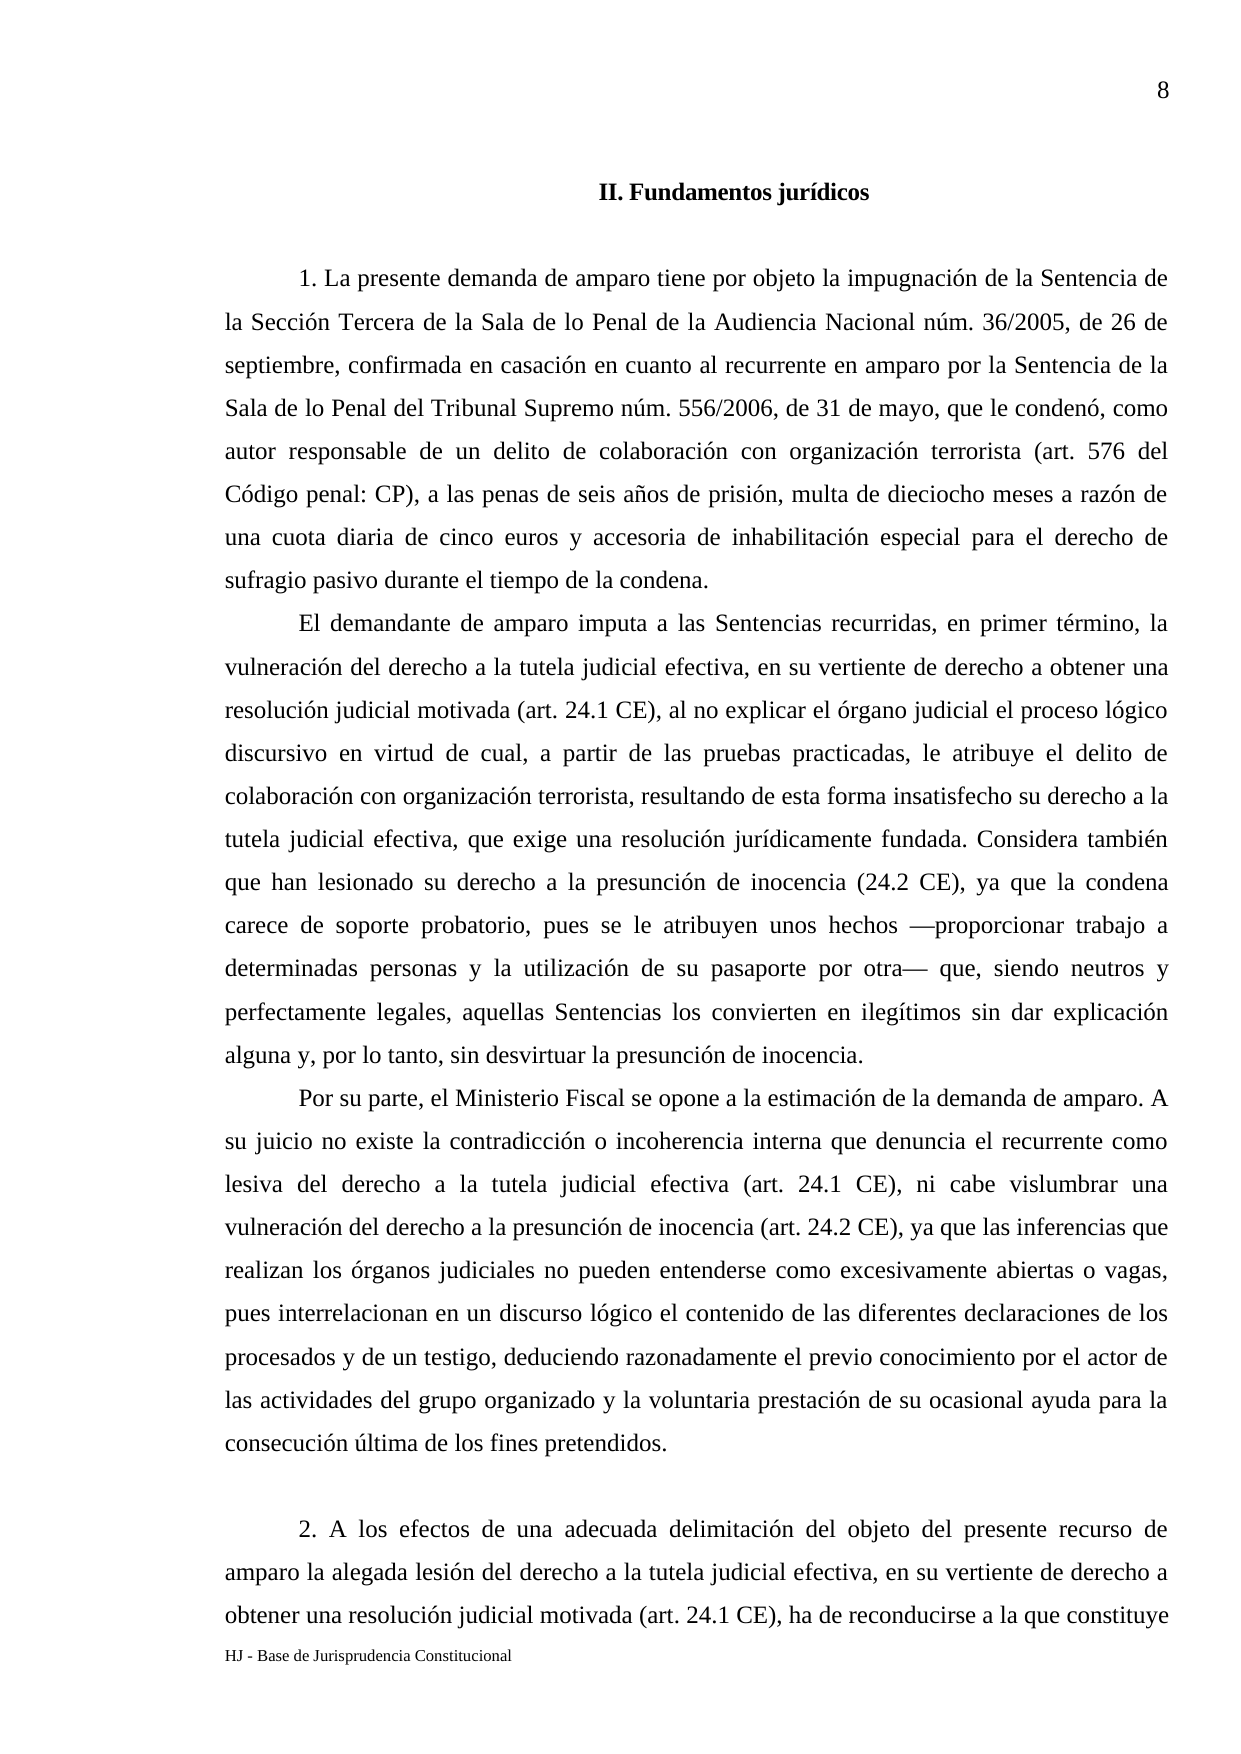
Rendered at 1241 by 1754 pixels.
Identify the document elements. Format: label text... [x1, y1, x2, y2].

subtitle II. Fundamentos jurídicos [224, 177, 1169, 206]
text Por su parte, el Ministerio Fiscal se opone a la estimación de la demanda de amparo. A su juicio no existe la contradicción o incoherencia interna que denuncia el recurrente como lesiva del derecho a la tutela judicial efectiva (art. 24.1 CE), ni cabe vislumbrar una vulneración del derecho a la presunción de inocencia (art. 24.2 CE), ya que las inferencias que realizan los órganos judiciales no pueden entenderse como excesivamente abiertas o vagas, pues interrelacionan en un discurso lógico el contenido de las diferentes declaraciones de los procesados y de un testigo, deduciendo razonadamente el previo conocimiento por el actor de las actividades del grupo organizado y la voluntaria prestación de su ocasional ayuda para la consecución última de los fines pretendidos. [224, 1083, 1169, 1457]
text 1. La presente demanda de amparo tiene por objeto la impugnación de la Sentencia de la Sección Tercera de la Sala de lo Penal de la Audiencia Nacional núm. 36/2005, de 26 de septiembre, confirmada en casación en cuanto al recurrente en amparo por la Sentencia de la Sala de lo Penal del Tribunal Supremo núm. 556/2006, de 31 de mayo, que le condenó, como autor responsable de un delito de colaboración con organización terrorista (art. 576 del Código penal: CP), a las penas de seis años de prisión, multa de dieciocho meses a razón de una cuota diaria de cinco euros y accesoria de inhabilitación especial para el derecho de sufragio pasivo durante el tiempo de la condena. [224, 263, 1169, 594]
text El demandante de amparo imputa a las Sentencias recurridas, en primer término, la vulneración del derecho a la tutela judicial efectiva, en su vertiente de derecho a obtener una resolución judicial motivada (art. 24.1 CE), al no explicar el órgano judicial el proceso lógico discursivo en virtud de cual, a partir de las pruebas practicadas, le atribuye el delito de colaboración con organización terrorista, resultando de esta forma insatisfecho su derecho a la tutela judicial efectiva, que exige una resolución jurídicamente fundada. Considera también que han lesionado su derecho a la presunción de inocencia (24.2 CE), ya que la condena carece de soporte probatorio, pues se le atribuyen unos hechos —proporcionar trabajo a determinadas personas y la utilización de su pasaporte por otra— que, siendo neutros y perfectamente legales, aquellas Sentencias los convierten en ilegítimos sin dar explicación alguna y, por lo tanto, sin desvirtuar la presunción de inocencia. [224, 608, 1169, 1068]
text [224, 1514, 1169, 1629]
